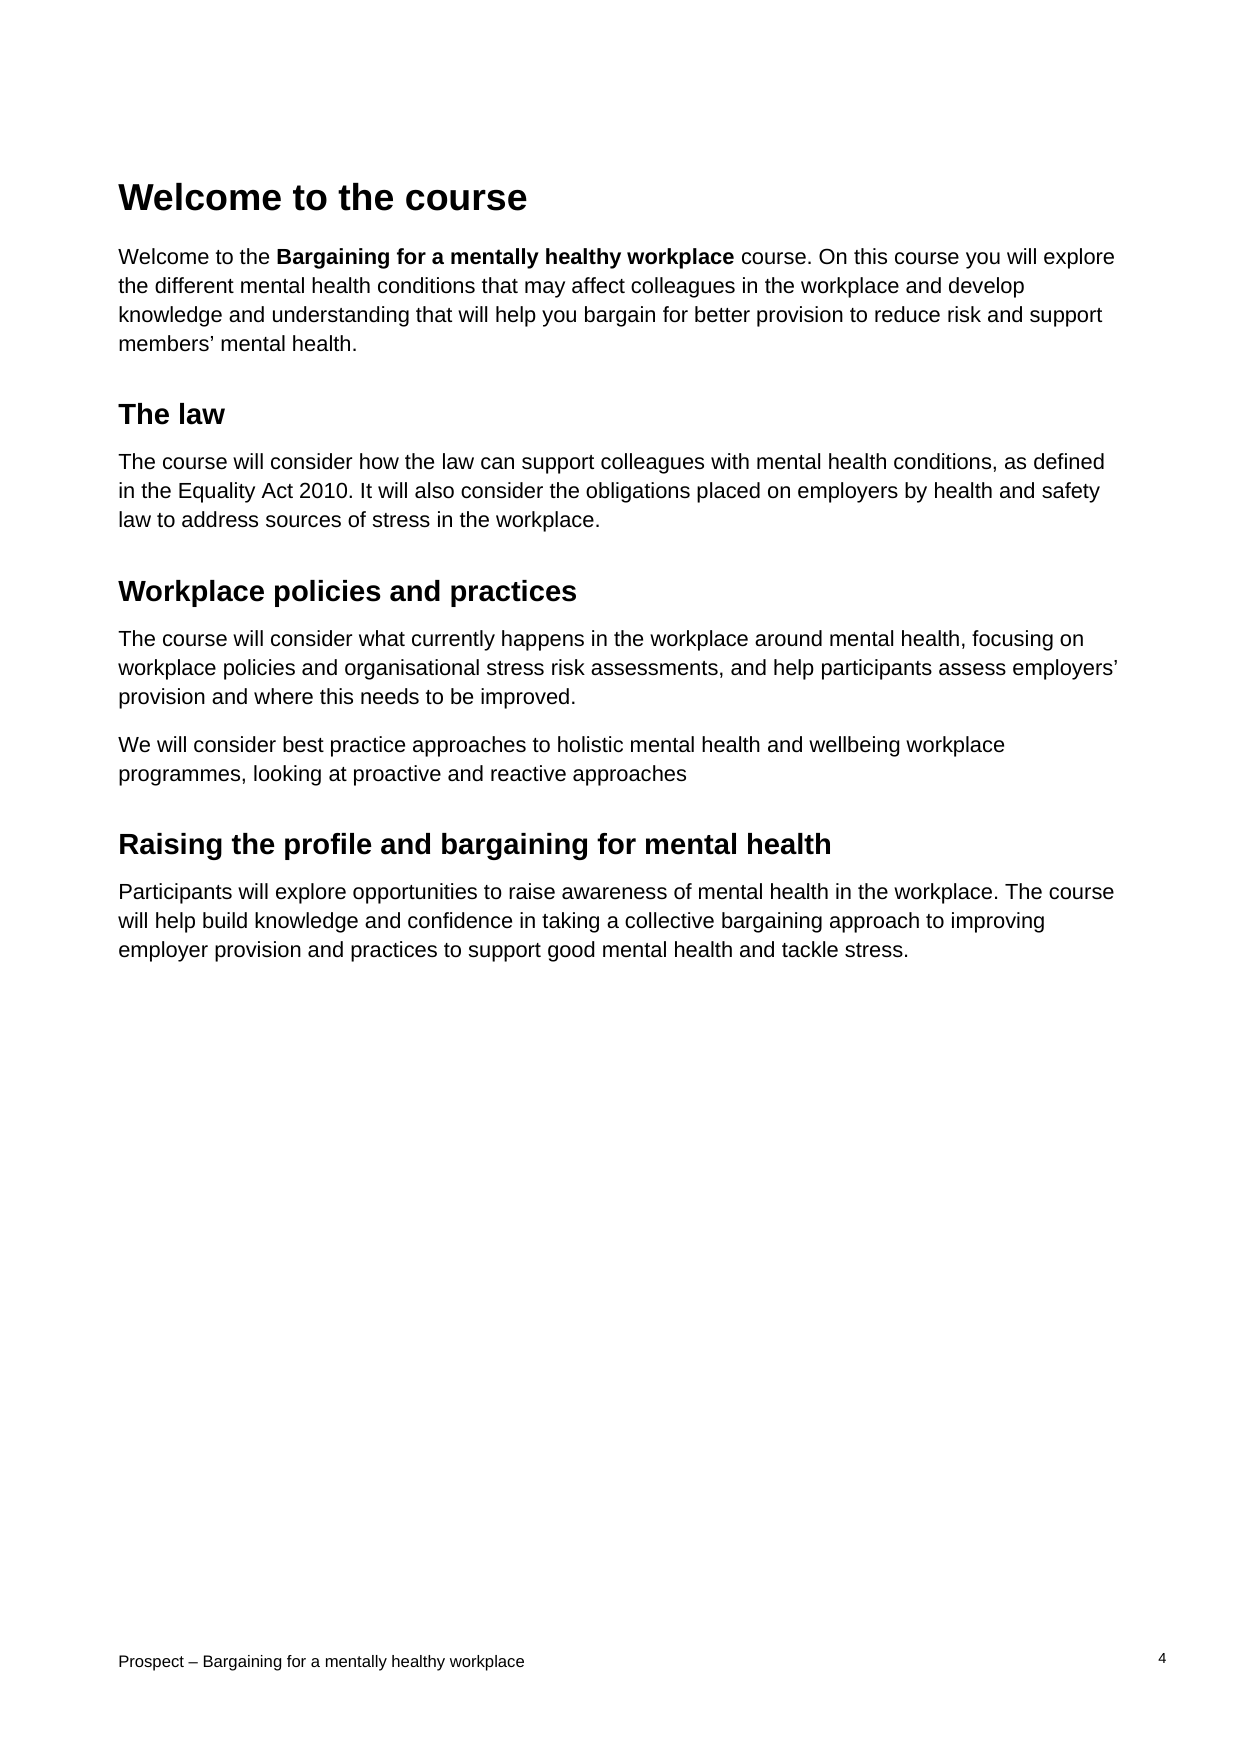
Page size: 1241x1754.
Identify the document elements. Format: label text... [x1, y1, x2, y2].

text Participants will explore opportunities to raise awareness of mental health in the workplace. The course will help build knowledge and confidence in taking a collective bargaining approach to improving employer provision and practices to support good mental health and tackle stress. [118, 879, 1122, 962]
text Welcome to the Bargaining for a mentally healthy workplace course. On this course you will explore the different mental health conditions that may affect colleagues in the workplace and develop knowledge and understanding that will help you bargain for better provision to reduce risk and support members’ mental health. [118, 243, 1122, 356]
subtitle Raising the profile and bargaining for mental health [118, 827, 1122, 860]
text We will consider best practice approaches to holistic mental health and wellbeing workplace programmes, looking at proactive and reactive approaches [118, 731, 1122, 786]
text The course will consider how the law can support colleagues with mental health conditions, as defined in the Equality Act 2010. It will also consider the obligations placed on employers by health and safety law to address sources of stress in the workplace. [118, 449, 1122, 532]
subtitle Workplace policies and practices [118, 573, 1122, 607]
subtitle Welcome to the course [118, 175, 1122, 218]
subtitle The law [118, 397, 1122, 430]
text The course will consider what currently happens in the workplace around mental health, focusing on workplace policies and organisational stress risk assessments, and help participants assess employers’ provision and where this needs to be improved. [118, 626, 1122, 709]
